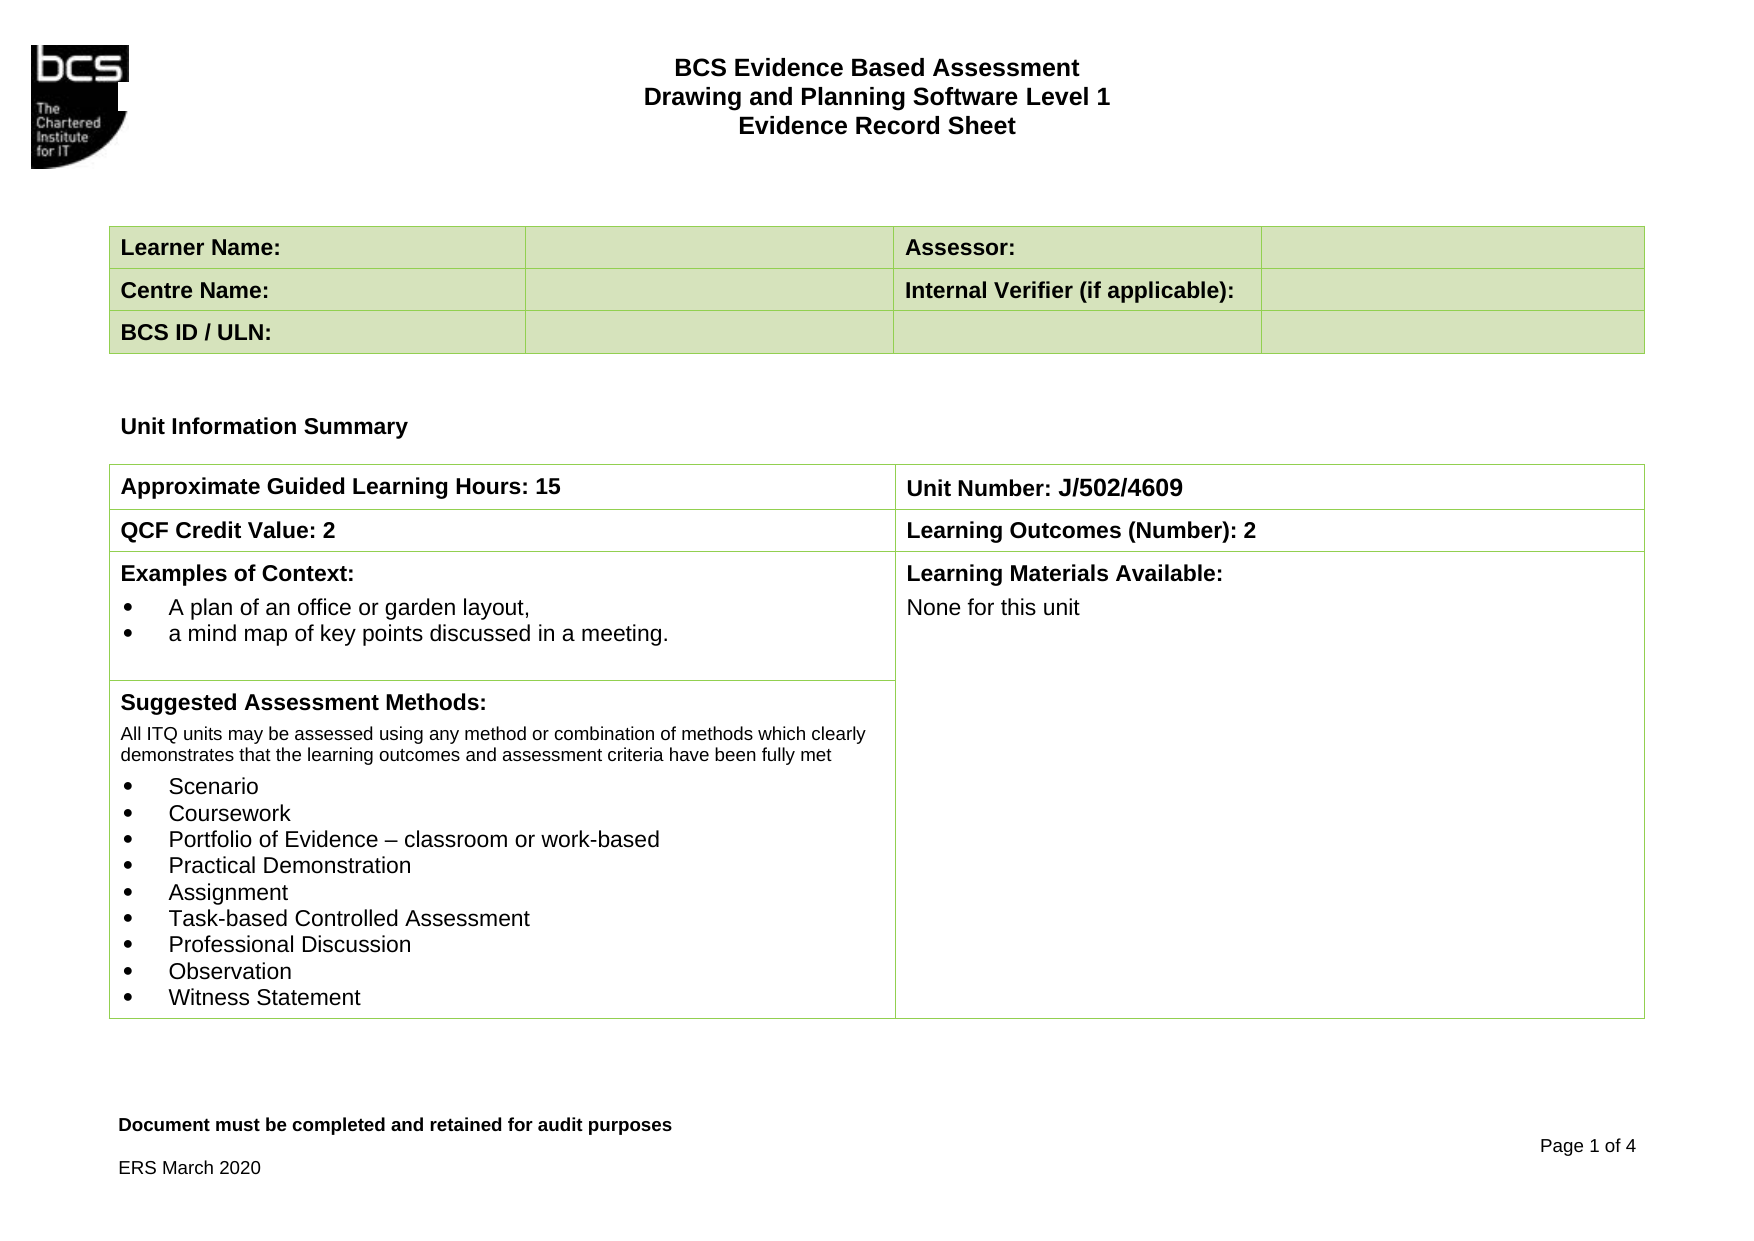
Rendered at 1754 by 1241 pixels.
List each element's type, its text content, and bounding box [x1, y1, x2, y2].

table_cell Approximate Guided Learning Hours: 15 [110, 465, 895, 509]
table_cell [526, 311, 893, 353]
table_cell QCF Credit Value: 2 [110, 510, 895, 551]
table_cell Unit Number: J/502/4609 [896, 465, 1644, 509]
table_header Learner Name: [110, 227, 525, 268]
table_header Assessor: [894, 227, 1261, 268]
picture [31, 45, 129, 169]
table_cell Internal Verifier (if applicable): [894, 269, 1261, 310]
table_cell Suggested Assessment Methods: All ITQ units may be assessed using any method or combination of methods which clearly demonstrates that the learning outcomes and assessment criteria have been fully met Scenario Coursework Portfolio of Evidence – classroom or work-based Practical Demonstration Assignment Task-based Controlled Assessment Professional Discussion Observation Witness Statement [110, 681, 895, 1018]
table_cell [894, 311, 1261, 353]
table_header [526, 227, 893, 268]
table_cell Unit Information Summary [109, 354, 1645, 464]
table_cell Learning Outcomes (Number): 2 [896, 510, 1644, 551]
table_cell [1262, 311, 1644, 353]
table_cell [1262, 269, 1644, 310]
table_header [1262, 227, 1644, 268]
table_cell Learning Materials Available: None for this unit [896, 552, 1644, 1018]
table_cell [526, 269, 893, 310]
table_cell Centre Name: [110, 269, 525, 310]
table_cell Examples of Context: A plan of an office or garden layout, a mind map of key points discussed in a meeting. [110, 552, 895, 680]
table_cell BCS ID / ULN: [110, 311, 525, 353]
